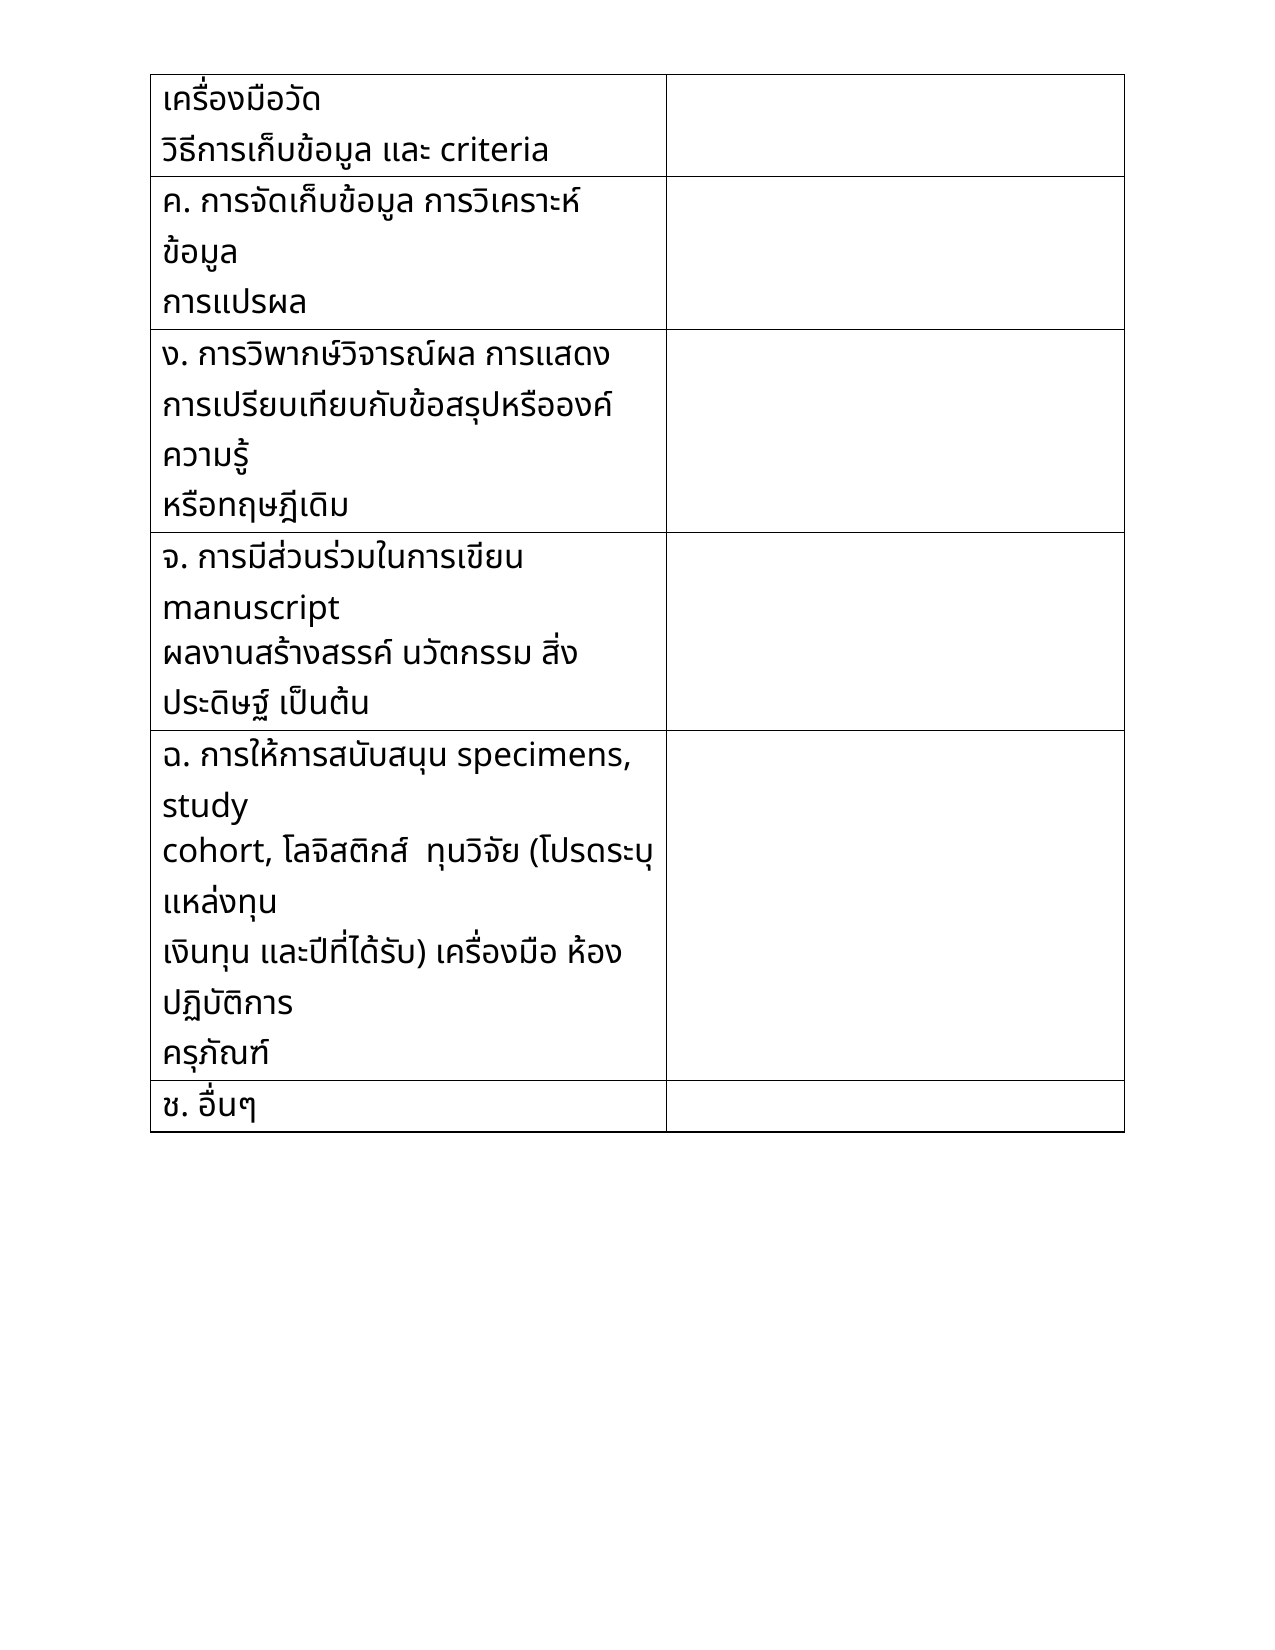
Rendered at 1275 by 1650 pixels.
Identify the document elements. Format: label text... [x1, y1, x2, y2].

table_cell [667, 731, 1124, 1080]
table_cell [667, 75, 1124, 176]
table_cell ค. การจัดเก็บข้อมูล การวิเคราะห์ข้อมูล การแปรผล [151, 177, 666, 329]
table_cell [667, 1081, 1124, 1131]
table_cell [667, 330, 1124, 532]
table_cell ง. การวิพากษ์วิจารณ์ผล การแสดง การเปรียบเทียบกับข้อสรุปหรือองค์ความรู้ หรือทฤษฎีเดิม [151, 330, 666, 532]
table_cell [151, 75, 666, 176]
table_cell [667, 533, 1124, 730]
table_cell ช. อื่นๆ [151, 1081, 666, 1131]
table_cell จ. การมีส่วนร่วมในการเขียน manuscript ผลงานสร้างสรรค์ นวัตกรรม สิ่งประดิษฐ์ เป็นต้น [151, 533, 666, 730]
table_cell [667, 177, 1124, 329]
table_cell ฉ. การให้การสนับสนุน specimens, study cohort, โลจิสติกส์ ทุนวิจัย (โปรดระบุแหล่งทุน เงินทุน และปีที่ได้รับ) เครื่องมือ ห้องปฏิบัติการ ครุภัณฑ์ [151, 731, 666, 1080]
